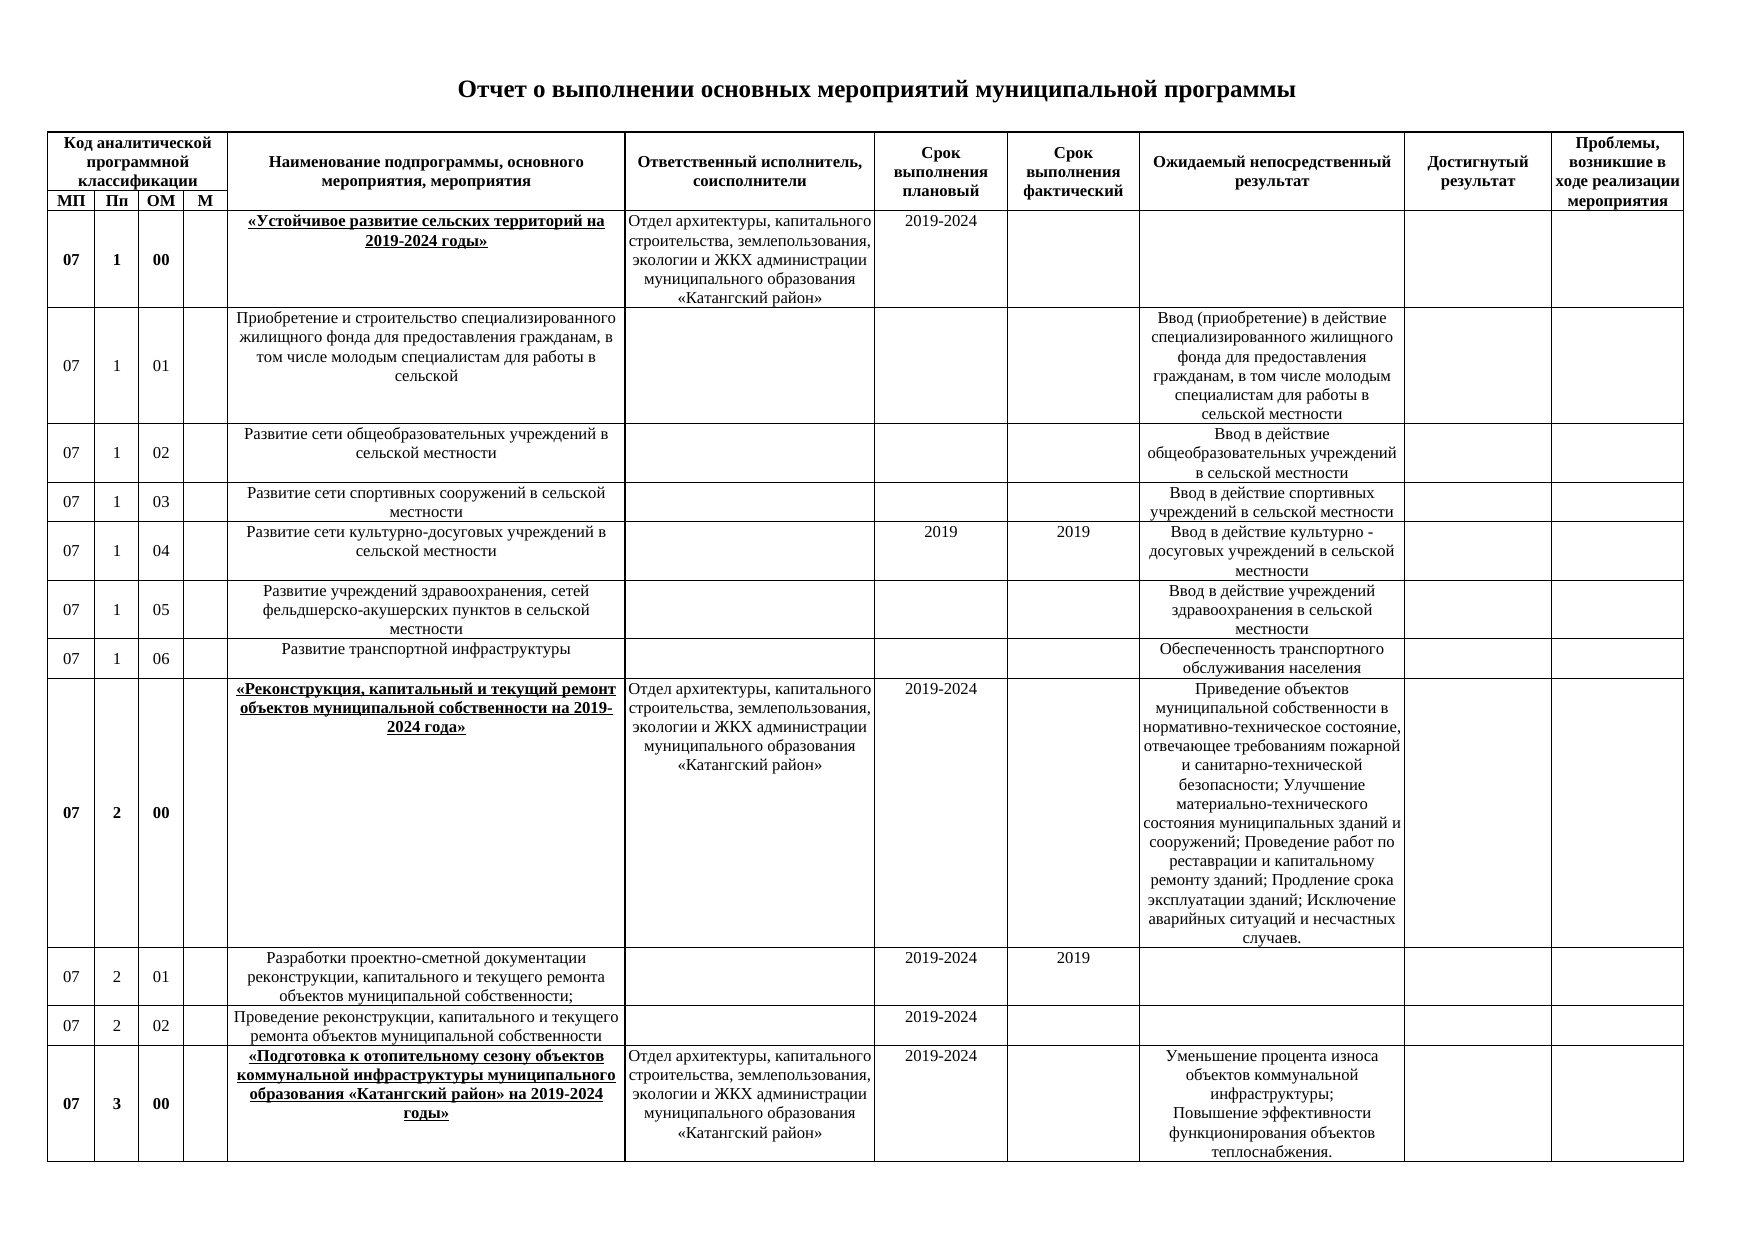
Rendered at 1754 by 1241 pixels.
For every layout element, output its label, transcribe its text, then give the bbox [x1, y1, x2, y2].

table_cell Приведение объектов муниципальной собственности в нормативно-техническое состояние, отвечающее требованиям пожарной и санитарно-технической безопасности; Улучшение материально-технического состояния муниципальных зданий и сооружений; Проведение работ по реставрации и капитальному ремонту зданий; Продление срока эксплуатации зданий; Исключение аварийных ситуаций и несчастных случаев. [1140, 679, 1404, 947]
table_cell 1 [95, 483, 138, 521]
table_cell 1 [95, 308, 138, 423]
table_cell 2 [95, 948, 138, 1005]
table_cell [1140, 211, 1404, 307]
table_cell [184, 1006, 227, 1045]
table_cell Обеспеченность транспортного обслуживания населения [1140, 639, 1404, 677]
table_cell [1405, 483, 1551, 521]
table_cell М [184, 191, 227, 210]
table_header Код аналитической программной классификации [48, 133, 227, 190]
table_header Ожидаемый непосредственный результат [1140, 133, 1404, 210]
table_cell Ввод в действие учреждений здравоохранения в сельской местности [1140, 581, 1404, 638]
table_header Проблемы, возникшие в ходе реализации мероприятия [1552, 133, 1683, 210]
table_cell [1008, 211, 1139, 307]
table_cell [184, 483, 227, 521]
table_cell 00 [139, 1046, 183, 1161]
table_cell [626, 948, 874, 1005]
table_cell МП [48, 191, 94, 210]
table_cell 07 [48, 522, 94, 579]
table_cell [1552, 639, 1683, 677]
table_cell [1405, 211, 1551, 307]
table_cell [1405, 1046, 1551, 1161]
table_cell 02 [139, 424, 183, 482]
table_cell [1552, 483, 1683, 521]
table_cell [184, 948, 227, 1005]
table_cell «Подготовка к отопительному сезону объектов коммунальной инфраструктуры муниципального образования «Катангский район» на 2019-2024 годы» [228, 1046, 624, 1161]
table_cell [626, 581, 874, 638]
table_cell [626, 522, 874, 579]
table_cell [1405, 308, 1551, 423]
table_cell Ввод в действие спортивных учреждений в сельской местности [1140, 483, 1404, 521]
table_cell [1008, 679, 1139, 947]
table_cell [1140, 948, 1404, 1005]
table_cell 1 [95, 581, 138, 638]
table_cell Развитие сети общеобразовательных учреждений в сельской местности [228, 424, 624, 482]
table_cell [1008, 1046, 1139, 1161]
table_cell [1552, 424, 1683, 482]
table_cell 2019 [1008, 948, 1139, 1005]
table_cell [1008, 483, 1139, 521]
table_cell 2019-2024 [875, 679, 1007, 947]
table_cell Развитие учреждений здравоохранения, сетей фельдшерско-акушерских пунктов в сельской местности [228, 581, 624, 638]
table_cell 2 [95, 1006, 138, 1045]
table_cell 07 [48, 581, 94, 638]
table_cell [1405, 639, 1551, 677]
table_cell Развитие транспортной инфраструктуры [228, 639, 624, 677]
table_cell [1405, 948, 1551, 1005]
table_cell 06 [139, 639, 183, 677]
table_cell [1552, 522, 1683, 579]
table_cell [1405, 679, 1551, 947]
table_cell 02 [139, 1006, 183, 1045]
table_cell «Устойчивое развитие сельских территорий на 2019-2024 годы» [228, 211, 624, 307]
table_cell [184, 211, 227, 307]
table_cell [1552, 1006, 1683, 1045]
table_cell 03 [139, 483, 183, 521]
table_cell [1008, 1006, 1139, 1045]
table_cell [1008, 639, 1139, 677]
table_cell Отдел архитектуры, капитального строительства, землепользования, экологии и ЖКХ администрации муниципального образования «Катангский район» [626, 211, 874, 307]
table_cell 07 [48, 639, 94, 677]
table_cell Проведение реконструкции, капитального и текущего ремонта объектов муниципальной собственности [228, 1006, 624, 1045]
table_cell 1 [95, 639, 138, 677]
table_cell [626, 639, 874, 677]
table_cell 01 [139, 948, 183, 1005]
table_cell [1552, 211, 1683, 307]
table_cell Ввод (приобретение) в действие специализированного жилищного фонда для предоставления гражданам, в том числе молодым специалистам для работы в сельской местности [1140, 308, 1404, 423]
table_cell [184, 308, 227, 423]
table_cell 00 [139, 211, 183, 307]
table_cell [875, 308, 1007, 423]
table_cell Приобретение и строительство специализированного жилищного фонда для предоставления гражданам, в том числе молодым специалистам для работы в сельской [228, 308, 624, 423]
table_cell [1552, 679, 1683, 947]
table_header Достигнутый результат [1405, 133, 1551, 210]
table_cell 1 [95, 211, 138, 307]
table_cell 07 [48, 424, 94, 482]
table_header Срок выполнения плановый [875, 133, 1007, 210]
table_cell [875, 483, 1007, 521]
table_cell 2019 [1008, 522, 1139, 579]
table_cell 2 [95, 679, 138, 947]
table_cell [875, 581, 1007, 638]
table_cell 05 [139, 581, 183, 638]
table_header Наименование подпрограммы, основного мероприятия, мероприятия [228, 133, 624, 210]
table_cell 1 [95, 424, 138, 482]
table_cell Ввод в действие общеобразовательных учреждений в сельской местности [1140, 424, 1404, 482]
table_cell [1552, 581, 1683, 638]
table_cell [1008, 308, 1139, 423]
table_cell 3 [95, 1046, 138, 1161]
table_cell Уменьшение процента износа объектов коммунальной инфраструктуры; Повышение эффективности функционирования объектов теплоснабжения. [1140, 1046, 1404, 1161]
table_cell 07 [48, 308, 94, 423]
table_cell [1008, 424, 1139, 482]
table_cell 07 [48, 483, 94, 521]
table_cell 01 [139, 308, 183, 423]
table_cell [184, 522, 227, 579]
table_cell 04 [139, 522, 183, 579]
table_cell [1405, 522, 1551, 579]
table_cell [1405, 424, 1551, 482]
table_cell [1008, 581, 1139, 638]
table_cell Отдел архитектуры, капитального строительства, землепользования, экологии и ЖКХ администрации муниципального образования «Катангский район» [626, 1046, 874, 1161]
text Отчет о выполнении основных мероприятий муниципальной программы [59, 74, 1695, 103]
table_cell Развитие сети культурно-досуговых учреждений в сельской местности [228, 522, 624, 579]
table_cell [626, 1006, 874, 1045]
table_cell 2019-2024 [875, 1046, 1007, 1161]
table_cell [1405, 581, 1551, 638]
table_cell [184, 1046, 227, 1161]
table_cell 07 [48, 948, 94, 1005]
table_cell [1140, 1006, 1404, 1045]
table_cell [1405, 1006, 1551, 1045]
table_cell [184, 639, 227, 677]
table_cell 07 [48, 1046, 94, 1161]
table_header Срок выполнения фактический [1008, 133, 1139, 210]
table_cell 00 [139, 679, 183, 947]
table_cell Отдел архитектуры, капитального строительства, землепользования, экологии и ЖКХ администрации муниципального образования «Катангский район» [626, 679, 874, 947]
table_cell Пп [95, 191, 138, 210]
table_cell 1 [95, 522, 138, 579]
table_cell Разработки проектно-сметной документации реконструкции, капитального и текущего ремонта объектов муниципальной собственности; [228, 948, 624, 1005]
table_cell 2019-2024 [875, 1006, 1007, 1045]
table_cell [1552, 308, 1683, 423]
table_cell [626, 424, 874, 482]
table_cell [875, 424, 1007, 482]
table_cell [626, 483, 874, 521]
table_cell [1552, 948, 1683, 1005]
table_cell 2019 [875, 522, 1007, 579]
table_cell 07 [48, 211, 94, 307]
table_cell 07 [48, 1006, 94, 1045]
table_cell ОМ [139, 191, 183, 210]
table_cell [875, 639, 1007, 677]
table_cell [184, 679, 227, 947]
table_cell [1552, 1046, 1683, 1161]
table_cell Развитие сети спортивных сооружений в сельской местности [228, 483, 624, 521]
table_cell Ввод в действие культурно - досуговых учреждений в сельской местности [1140, 522, 1404, 579]
table_cell [184, 424, 227, 482]
table_header Ответственный исполнитель, соисполнители [626, 133, 874, 210]
table_cell [626, 308, 874, 423]
table_cell 2019-2024 [875, 211, 1007, 307]
table_cell 07 [48, 679, 94, 947]
table_cell 2019-2024 [875, 948, 1007, 1005]
table_cell [184, 581, 227, 638]
table_cell «Реконструкция, капитальный и текущий ремонт объектов муниципальной собственности на 2019-2024 года» [228, 679, 624, 947]
